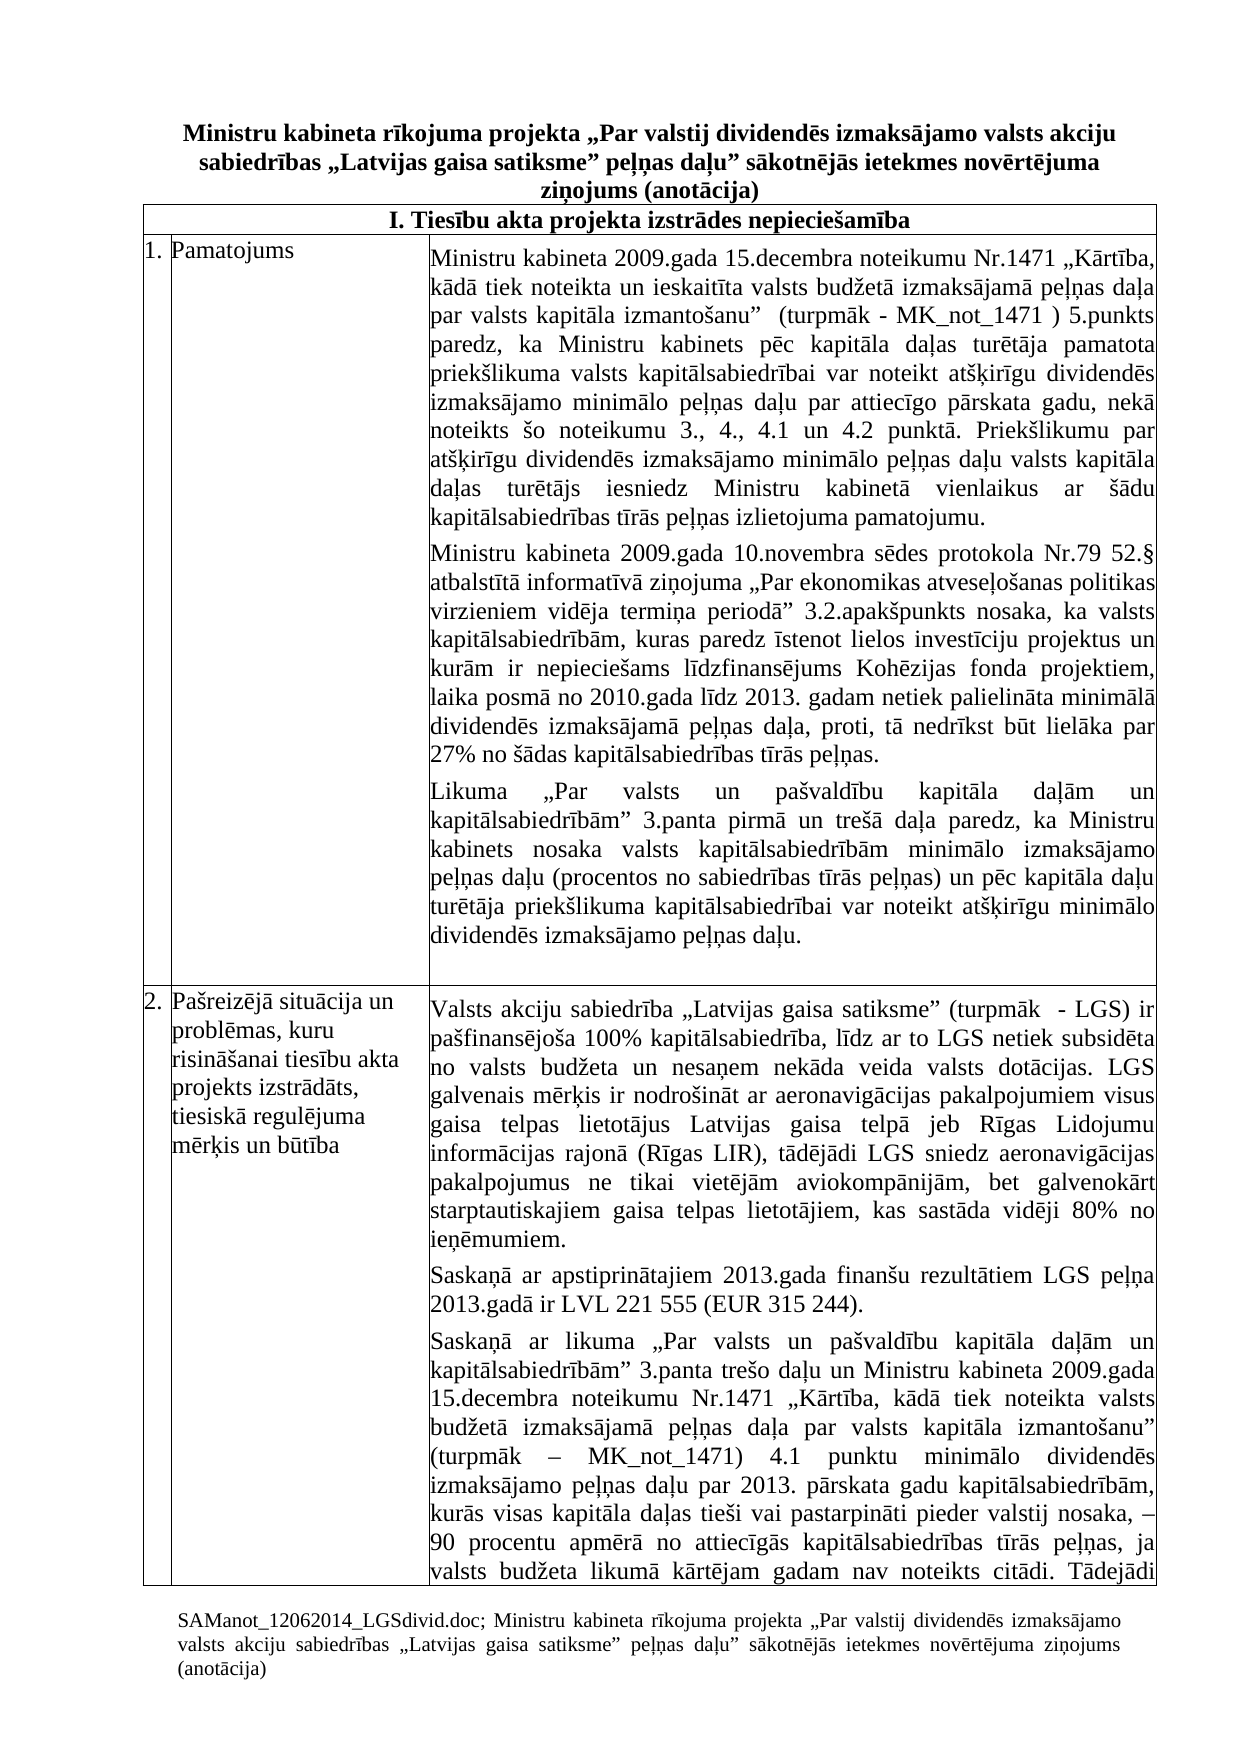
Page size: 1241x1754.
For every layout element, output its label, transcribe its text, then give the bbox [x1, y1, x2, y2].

table_cell 1. [144, 235, 171, 985]
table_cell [172, 986, 429, 1585]
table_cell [430, 986, 1156, 1585]
table_cell Ministru kabineta 2009.gada 15.decembra noteikumu Nr.1471 „Kārtība, kādā tiek noteikta un ieskaitīta valsts budžetā izmaksājamā peļņas daļa par valsts kapitāla izmantošanu” (turpmāk - MK_not_1471 ) 5.punkts paredz, ka Ministru kabinets pēc kapitāla daļas turētāja pamatota priekšlikuma valsts kapitālsabiedrībai var noteikt atšķirīgu dividendēs izmaksājamo minimālo peļņas daļu par attiecīgo pārskata gadu, nekā noteikts šo noteikumu 3., 4., 4.1 un 4.2 punktā. Priekšlikumu par atšķirīgu dividendēs izmaksājamo minimālo peļņas daļu valsts kapitāla daļas turētājs iesniedz Ministru kabinetā vienlaikus ar šādu kapitālsabiedrības tīrās peļņas izlietojuma pamatojumu. Ministru kabineta 2009.gada 10.novembra sēdes protokola Nr.79 52.§ atbalstītā informatīvā ziņojuma „Par ekonomikas atveseļošanas politikas virzieniem vidēja termiņa periodā” 3.2.apakšpunkts nosaka, ka valsts kapitālsabiedrībām, kuras paredz īstenot lielos investīciju projektus un kurām ir nepieciešams līdzfinansējums Kohēzijas fonda projektiem, laika posmā no 2010.gada līdz 2013. gadam netiek palielināta minimālā dividendēs izmaksājamā peļņas daļa, proti, tā nedrīkst būt lielāka par 27% no šādas kapitālsabiedrības tīrās peļņas. Likuma „Par valsts un pašvaldību kapitāla daļām un kapitālsabiedrībām” 3.panta pirmā un trešā daļa paredz, ka Ministru kabinets nosaka valsts kapitālsabiedrībām minimālo izmaksājamo peļņas daļu (procentos no sabiedrības tīrās peļņas) un pēc kapitāla daļu turētāja priekšlikuma kapitālsabiedrībai var noteikt atšķirīgu minimālo dividendēs izmaksājamo peļņas daļu. [430, 235, 1156, 985]
table_header I. Tiesību akta projekta izstrādes nepieciešamība [144, 205, 1156, 234]
table_cell Pamatojums [172, 235, 429, 985]
text Ministru kabineta rīkojuma projekta „Par valstij dividendēs izmaksājamo valsts akciju sabiedrības „Latvijas gaisa satiksme” peļņas daļu” sākotnējās ietekmes novērtējuma ziņojums (anotācija) [177, 118, 1122, 204]
table_cell 2. [144, 986, 171, 1585]
